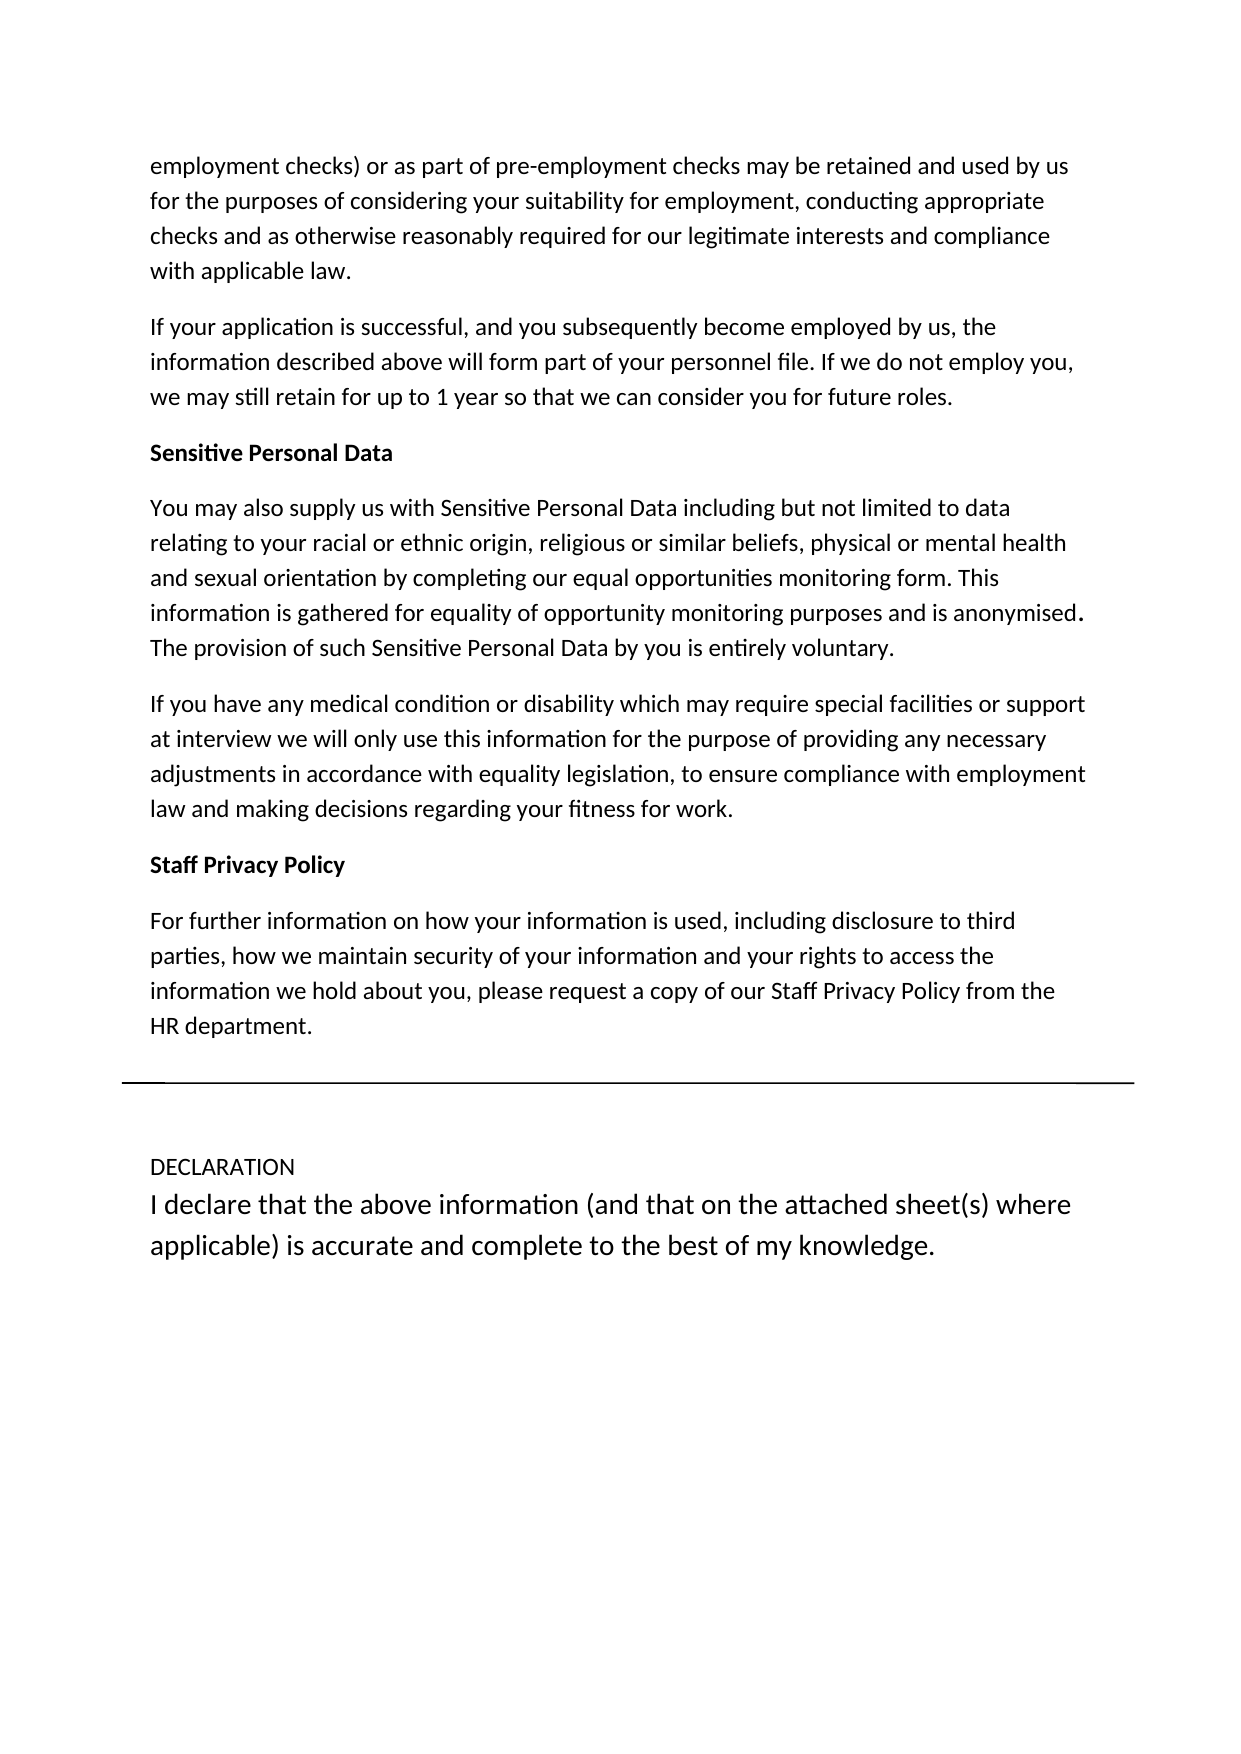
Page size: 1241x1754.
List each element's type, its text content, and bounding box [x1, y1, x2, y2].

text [150, 150, 1090, 286]
text Sensitive Personal Data [150, 437, 1090, 467]
text If your application is successful, and you subsequently become employed by us, the information described above will form part of your personnel file. If we do not employ you, we may still retain for up to 1 year so that we can consider you for future roles. [150, 311, 1090, 411]
text For further information on how your information is used, including disclosure to third parties, how we maintain security of your information and your rights to access the information we hold about you, please request a copy of our Staff Privacy Policy from the HR department. [150, 905, 1090, 1041]
text If you have any medical condition or disability which may require special facilities or support at interview we will only use this information for the purpose of providing any necessary adjustments in accordance with equality legislation, to ensure compliance with employment law and making decisions regarding your fitness for work. [150, 688, 1090, 824]
subtitle I declare that the above information (and that on the attached sheet(s) where applicable) is accurate and complete to the best of my knowledge. [150, 1186, 1090, 1262]
subtitle DECLARATION [150, 1151, 1090, 1181]
text Staff Privacy Policy [150, 849, 1090, 880]
text You may also supply us with Sensitive Personal Data including but not limited to data relating to your racial or ethnic origin, religious or similar beliefs, physical or mental health and sexual orientation by completing our equal opportunities monitoring form. This information is gathered for equality of opportunity monitoring purposes and is anonymised. The provision of such Sensitive Personal Data by you is entirely voluntary. [150, 492, 1090, 663]
